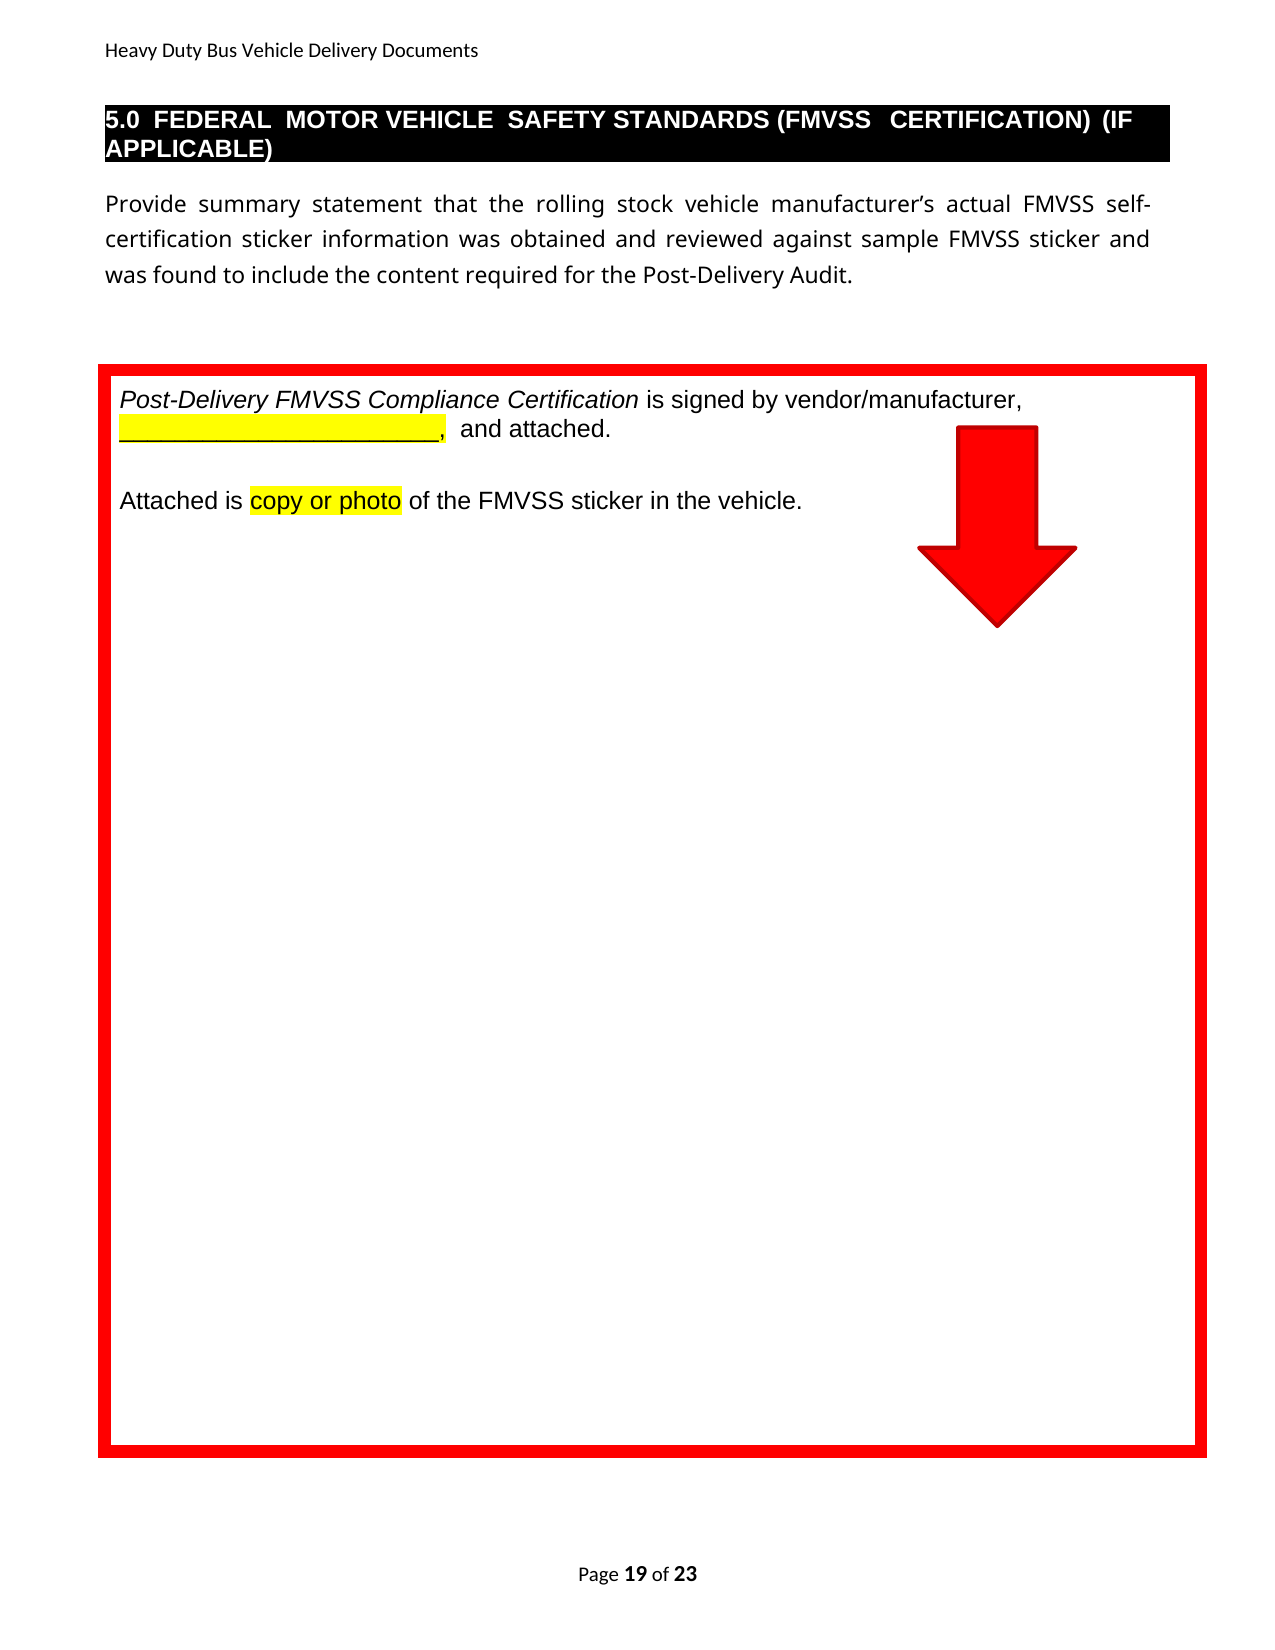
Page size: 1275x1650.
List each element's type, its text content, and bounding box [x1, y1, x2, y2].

text 5.0 FEDERAL MOTOR VEHICLE SAFETY STANDARDS (FMVSS CERTIFICATION) (IF APPLICABLE) [273, 105, 1170, 162]
text Provide summary statement that the rolling stock vehicle manufacturer’s actual FMVSS self- certification sticker information was obtained and reviewed against sample FMVSS sticker and was found to include the content required for the Post-Delivery Audit. [105, 187, 1152, 291]
